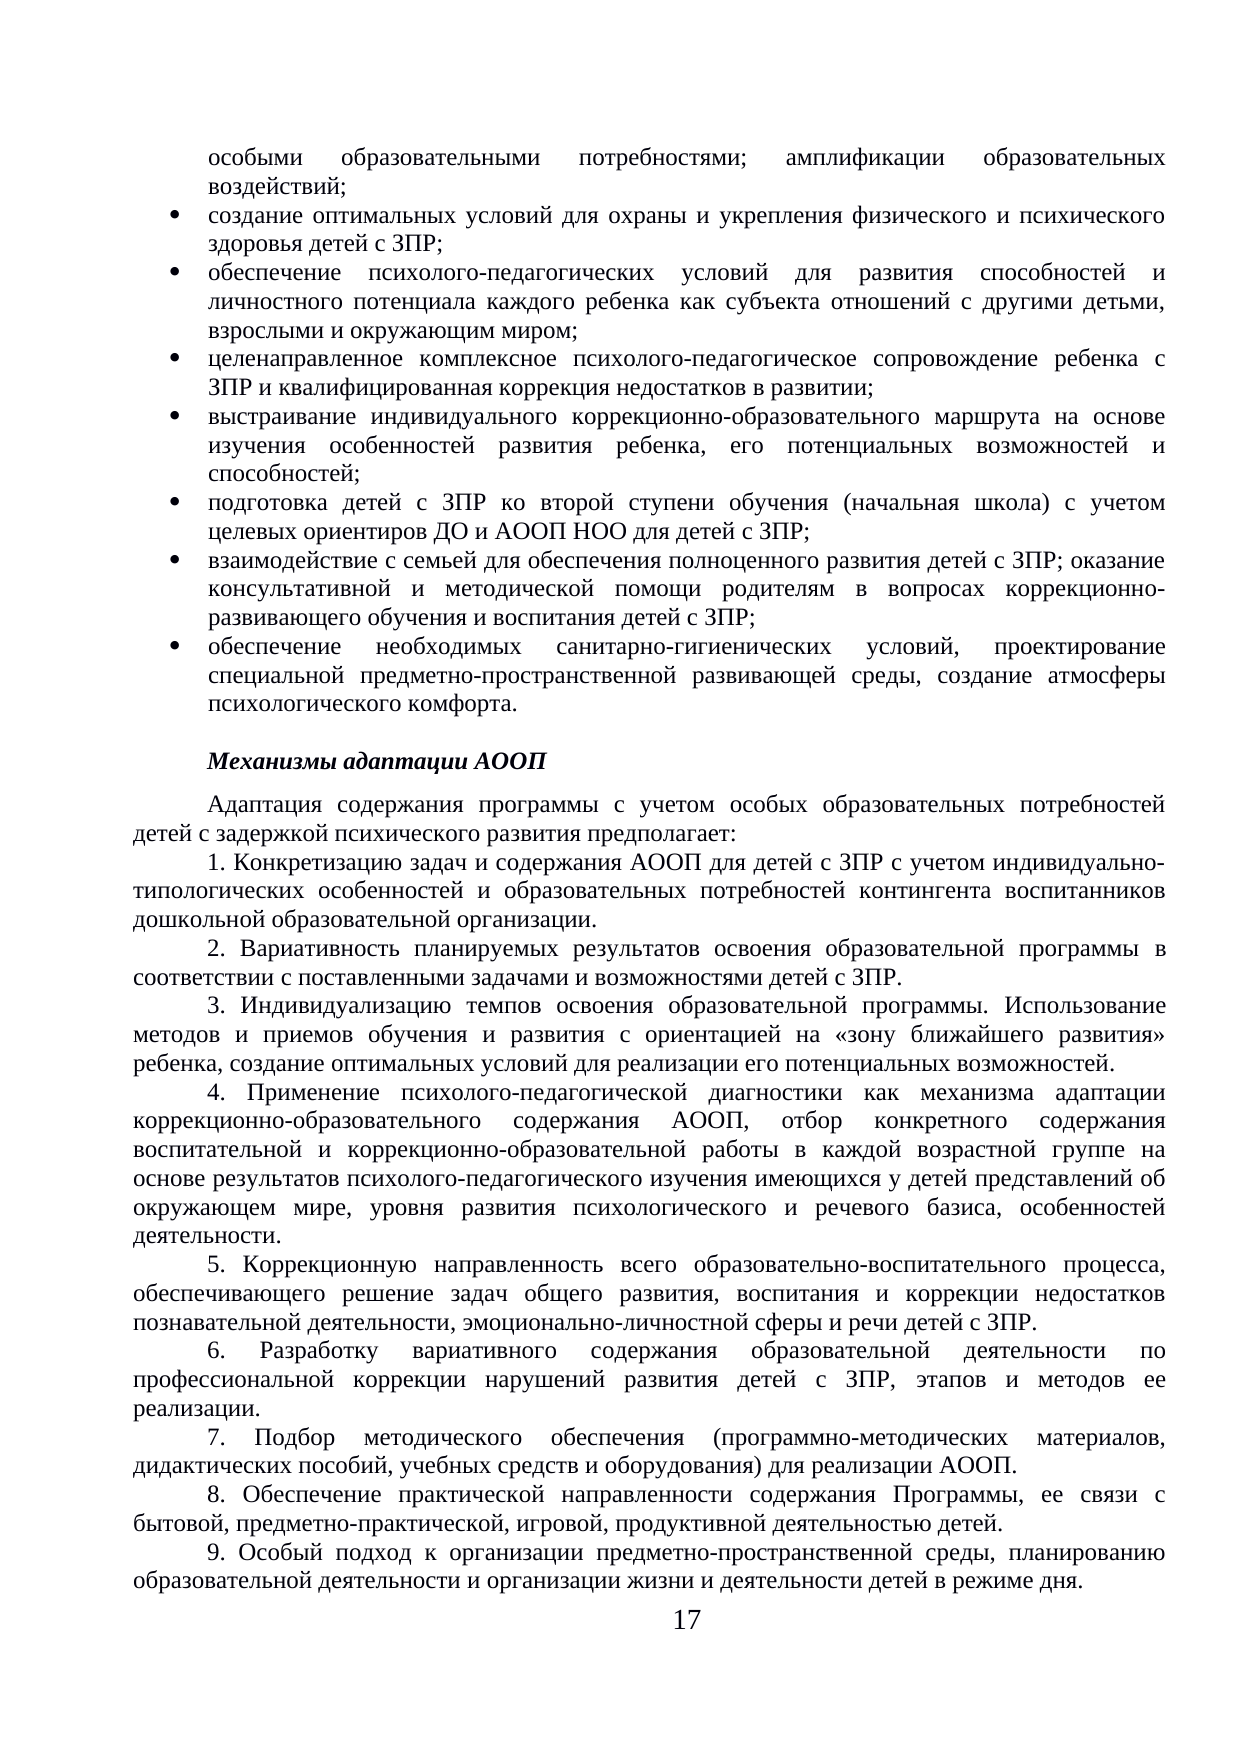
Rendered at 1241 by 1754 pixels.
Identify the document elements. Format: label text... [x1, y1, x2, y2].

text 4. Применение психолого-педагогической диагностики как механизма адаптации коррекционно-образовательного содержания АООП, отбор конкретного содержания воспитательной и коррекционно-образовательной работы в каждой возрастной группе на основе результатов психолого-педагогического изучения имеющихся у детей представлений об окружающем мире, уровня развития психологического и речевого базиса, особенностей деятельности. [133, 1077, 1166, 1249]
text 2. Вариативность планируемых результатов освоения образовательной программы в соответствии с поставленными задачами и возможностями детей с ЗПР. [133, 933, 1166, 990]
text Адаптация содержания программы с учетом особых образовательных потребностей детей с задержкой психического развития предполагает: [133, 789, 1166, 847]
list взаимодействие с семьей для обеспечения полноценного развития детей с ЗПР; оказание консультативной и методической помощи родителям в вопросах коррекционно-развивающего обучения и воспитания детей с ЗПР; [170, 545, 1166, 631]
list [170, 142, 1166, 200]
list обеспечение психолого-педагогических условий для развития способностей и личностного потенциала каждого ребенка как субъекта отношений с другими детьми, взрослыми и окружающим миром; [170, 257, 1166, 343]
list подготовка детей с ЗПР ко второй ступени обучения (начальная школа) с учетом целевых ориентиров ДО и АООП НОО для детей с ЗПР; [170, 487, 1166, 545]
list целенаправленное комплексное психолого-педагогическое сопровождение ребенка с ЗПР и квалифицированная коррекция недостатков в развитии; [170, 343, 1166, 401]
text 8. Обеспечение практической направленности содержания Программы, ее связи с бытовой, предметно-практической, игровой, продуктивной деятельностью детей. [133, 1479, 1166, 1537]
text 7. Подбор методического обеспечения (программно-методических материалов, дидактических пособий, учебных средств и оборудования) для реализации АООП. [133, 1422, 1166, 1479]
text 3. Индивидуализацию темпов освоения образовательной программы. Использование методов и приемов обучения и развития с ориентацией на «зону ближайшего развития» ребенка, создание оптимальных условий для реализации его потенциальных возможностей. [133, 990, 1166, 1077]
list обеспечение необходимых санитарно-гигиенических условий, проектирование специальной предметно-пространственной развивающей среды, создание атмосферы психологического комфорта. [170, 631, 1166, 717]
text Механизмы адаптации АООП [133, 746, 1166, 775]
list создание оптимальных условий для охраны и укрепления физического и психического здоровья детей с ЗПР; [170, 200, 1166, 257]
text 9. Особый подход к организации предметно-пространственной среды, планированию образовательной деятельности и организации жизни и деятельности детей в режиме дня. [133, 1537, 1166, 1594]
text 5. Коррекционную направленность всего образовательно-воспитательного процесса, обеспечивающего решение задач общего развития, воспитания и коррекции недостатков познавательной деятельности, эмоционально-личностной сферы и речи детей с ЗПР. [133, 1249, 1166, 1335]
text 6. Разработку вариативного содержания образовательной деятельности по профессиональной коррекции нарушений развития детей с ЗПР, этапов и методов ее реализации. [133, 1335, 1166, 1422]
text 1. Конкретизацию задач и содержания АООП для детей с ЗПР с учетом индивидуально-типологических особенностей и образовательных потребностей контингента воспитанников дошкольной образовательной организации. [133, 847, 1166, 933]
list выстраивание индивидуального коррекционно-образовательного маршрута на основе изучения особенностей развития ребенка, его потенциальных возможностей и способностей; [170, 401, 1166, 487]
